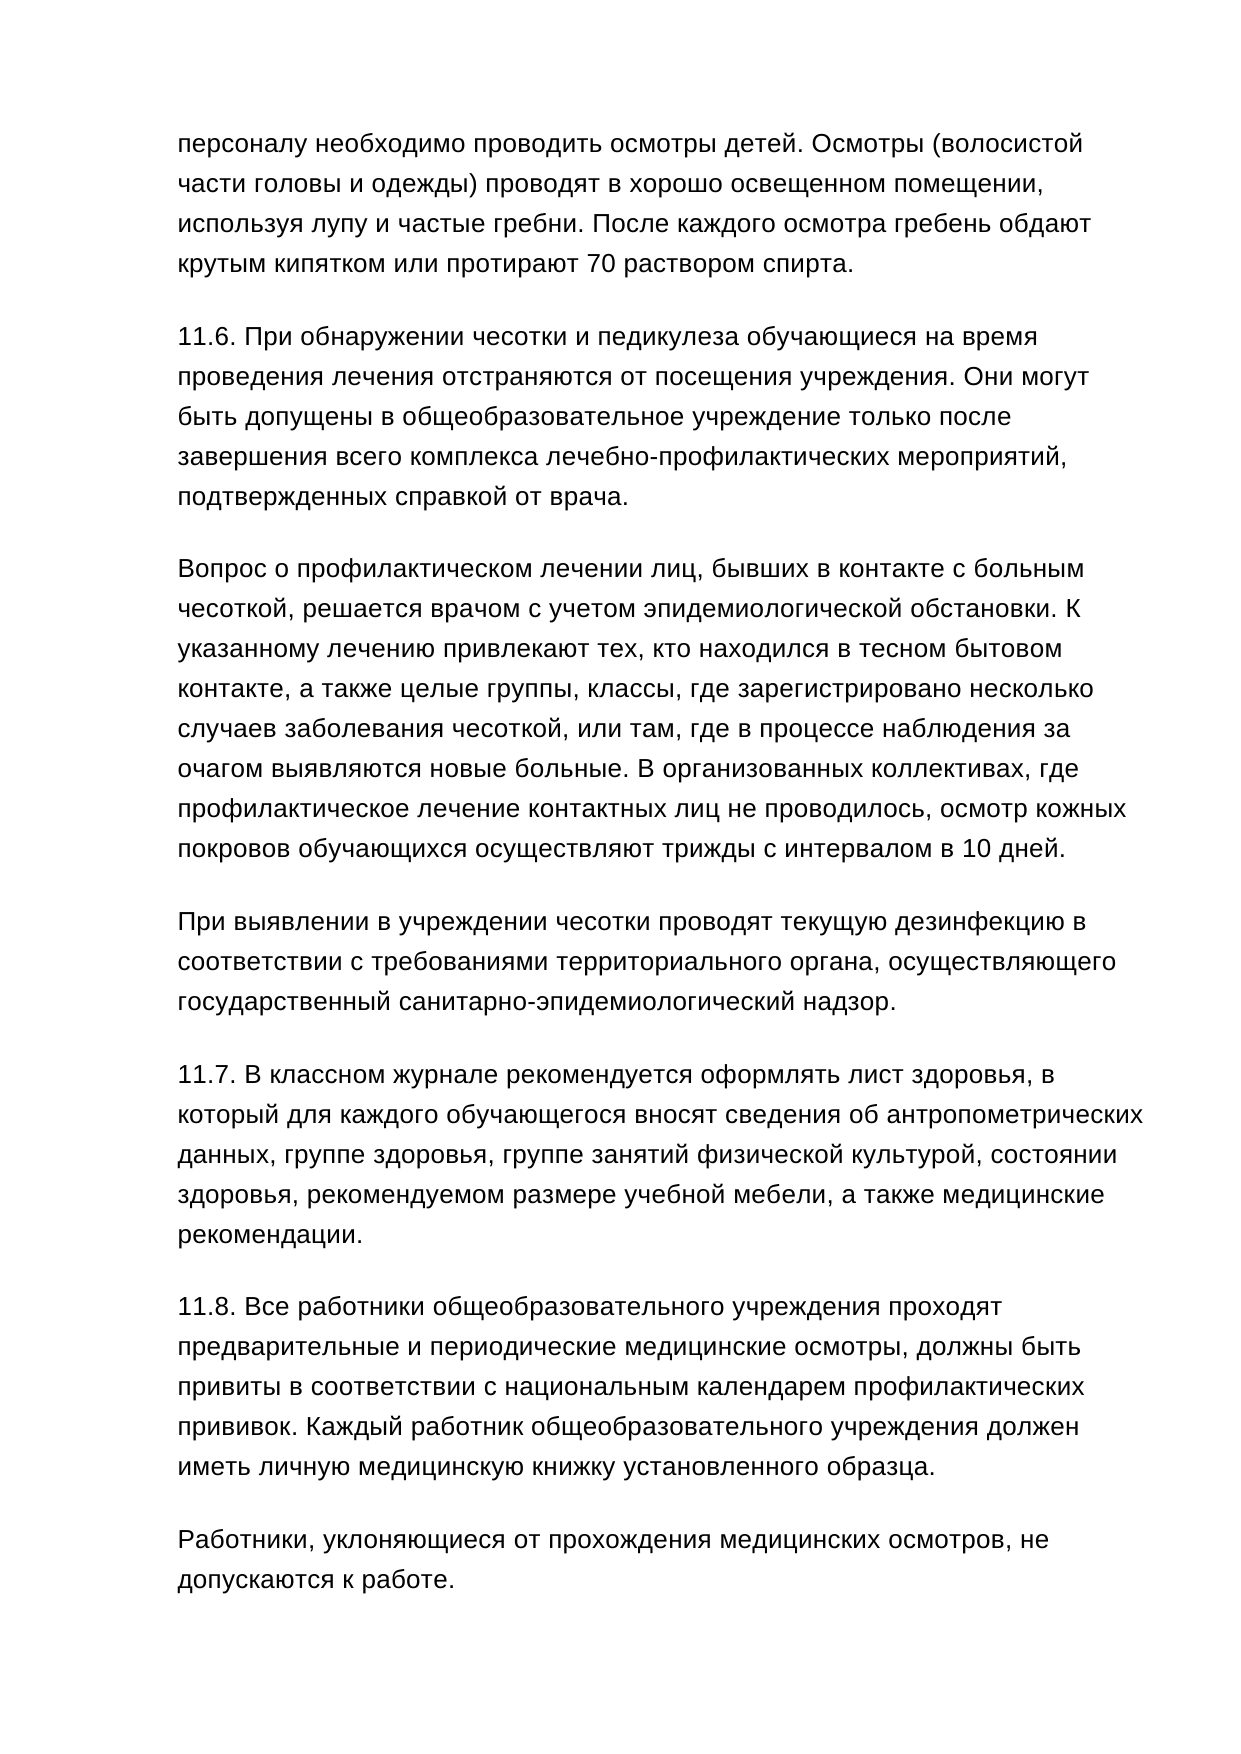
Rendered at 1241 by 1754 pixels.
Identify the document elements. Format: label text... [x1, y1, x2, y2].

text 11.7. В классном журнале рекомендуется оформлять лист здоровья, в который для каждого обучающегося вносят сведения об антропометрических данных, группе здоровья, группе занятий физической культурой, состоянии здоровья, рекомендуемом размере учебной мебели, а также медицинские рекомендации. [177, 1048, 1152, 1248]
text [177, 118, 1152, 278]
text 11.6. При обнаружении чесотки и педикулеза обучающиеся на время проведения лечения отстраняются от посещения учреждения. Они могут быть допущены в общеобразовательное учреждение только после завершения всего комплекса лечебно-профилактических мероприятий, подтвержденных справкой от врача. [177, 311, 1152, 511]
text Работники, уклоняющиеся от прохождения медицинских осмотров, не допускаются к работе. [177, 1514, 1152, 1594]
text При выявлении в учреждении чесотки проводят текущую дезинфекцию в соответствии с требованиями территориального органа, осуществляющего государственный санитарно-эпидемиологический надзор. [177, 896, 1152, 1016]
text Вопрос о профилактическом лечении лиц, бывших в контакте с больным чесоткой, решается врачом с учетом эпидемиологической обстановки. К указанному лечению привлекают тех, кто находился в тесном бытовом контакте, а также целые группы, классы, где зарегистрировано несколько случаев заболевания чесоткой, или там, где в процессе наблюдения за очагом выявляются новые больные. В организованных коллективах, где профилактическое лечение контактных лиц не проводилось, осмотр кожных покровов обучающихся осуществляют трижды с интервалом в 10 дней. [177, 543, 1152, 863]
text 11.8. Все работники общеобразовательного учреждения проходят предварительные и периодические медицинские осмотры, должны быть привиты в соответствии с национальным календарем профилактических прививок. Каждый работник общеобразовательного учреждения должен иметь личную медицинскую книжку установленного образца. [177, 1281, 1152, 1481]
